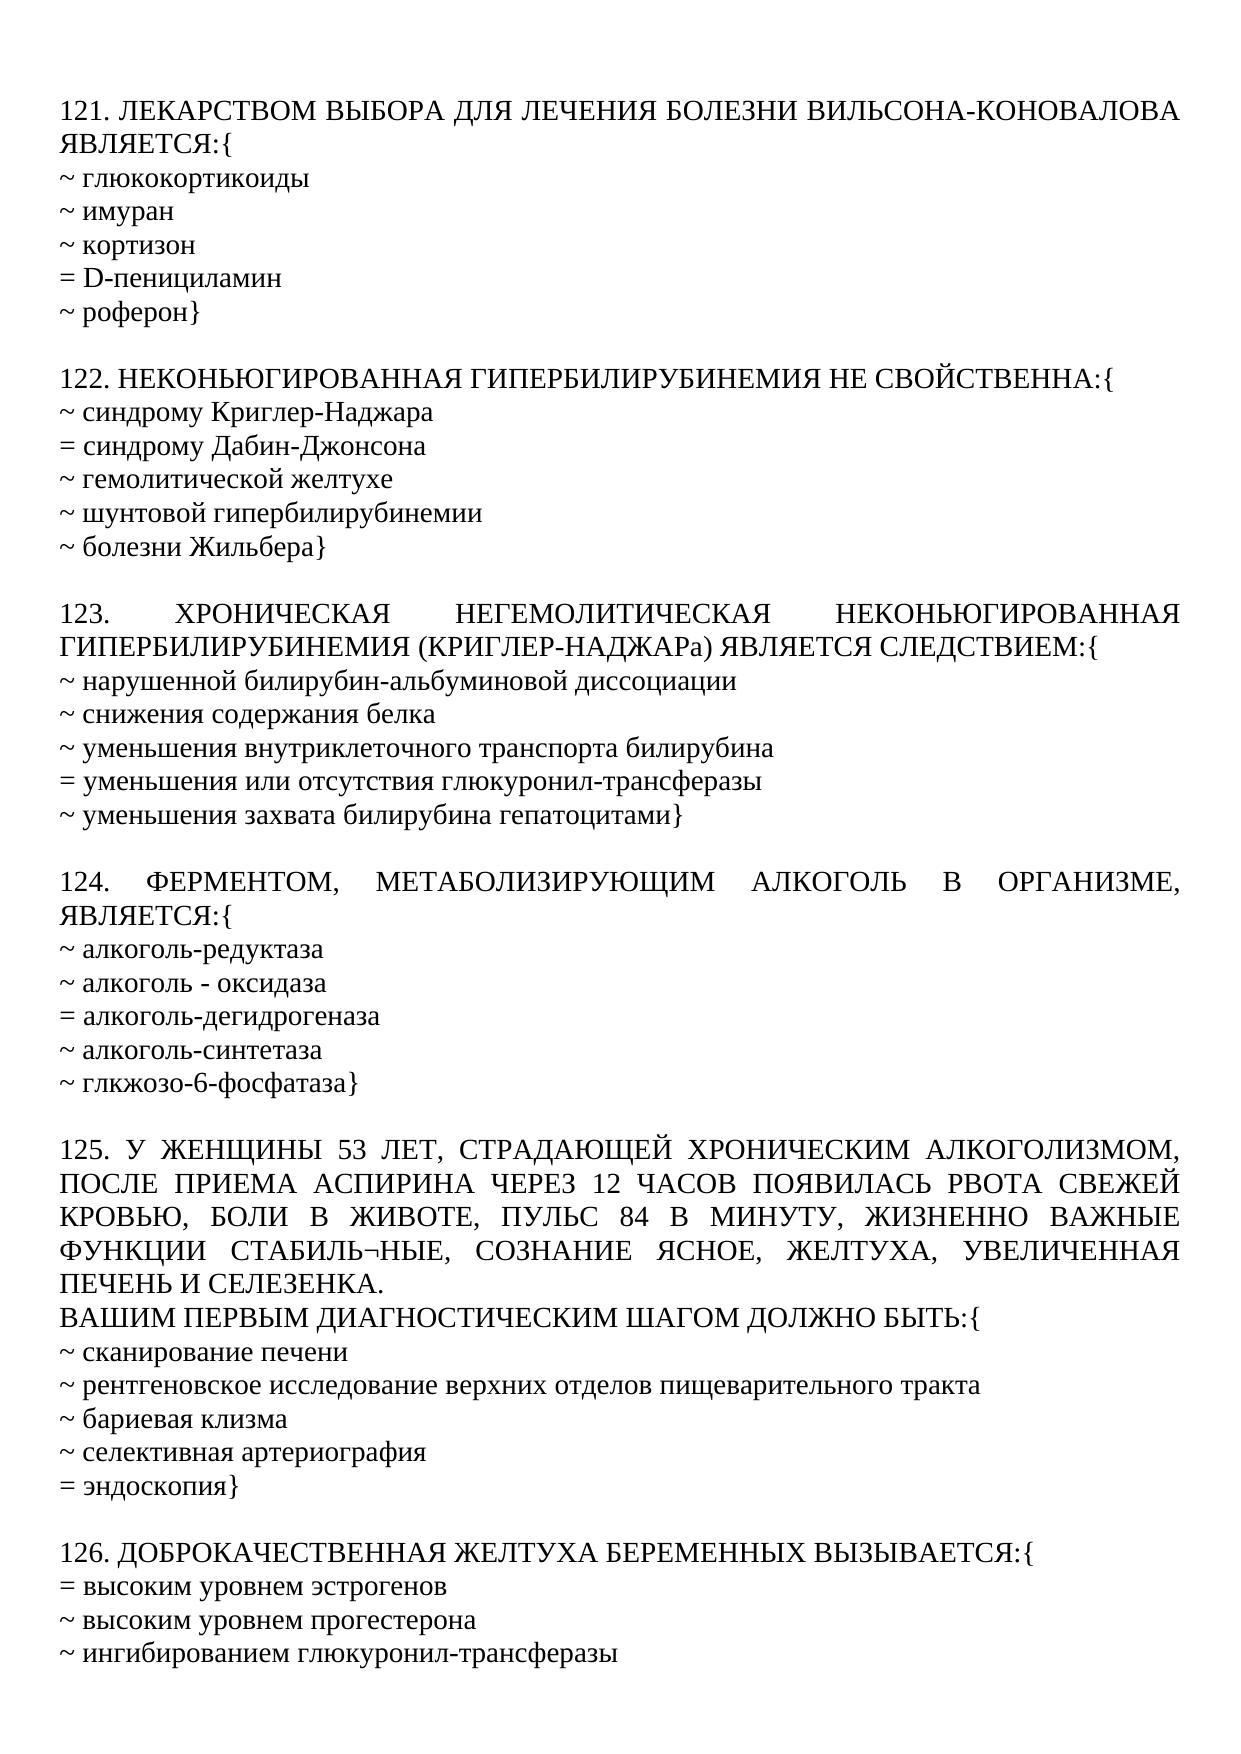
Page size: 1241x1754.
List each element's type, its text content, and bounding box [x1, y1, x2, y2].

text ~ имуран [59, 193, 1181, 227]
text ВАШИМ ПЕРВЫМ ДИАГНОСТИЧЕСКИМ ШАГОМ ДОЛЖНО БЫТЬ:{ [59, 1300, 1181, 1334]
text ~ алкоголь-редуктаза [59, 931, 1181, 965]
text 126. ДОБРОКАЧЕСТВЕННАЯ ЖЕЛТУХА БЕРЕМЕННЫХ ВЫЗЫВАЕТСЯ:{ [59, 1535, 1181, 1568]
text ~ алкоголь-синтетаза [59, 1032, 1181, 1065]
text = D-пенициламин [59, 260, 1181, 294]
text 121. ЛЕКАРСТВОМ ВЫБОРА ДЛЯ ЛЕЧЕНИЯ БОЛЕЗНИ ВИЛЬСОНА-КОНОВАЛОВА ЯВЛЯЕТСЯ:{ [59, 93, 1181, 160]
text 123. ХРОНИЧЕСКАЯ НЕГЕМОЛИТИЧЕСКАЯ НЕКОНЬЮГИРОВАННАЯ ГИПЕРБИЛИРУБИНЕМИЯ (КРИГЛЕР-НАДЖАРа) ЯВЛЯЕТСЯ СЛЕДСТВИЕМ:{ [59, 596, 1181, 663]
text ~ рентгеновское исследование верхних отделов пищеварительного тракта [59, 1367, 1181, 1401]
text ~ уменьшения захвата билирубина гепатоцитами} [59, 797, 1181, 831]
text ~ ингибированием глюкуронил-трансферазы [59, 1636, 1181, 1669]
text = эндоскопия} [59, 1468, 1181, 1501]
text ~ шунтовой гипербилирубинемии [59, 495, 1181, 529]
text = высоким уровнем эстрогенов [59, 1568, 1181, 1602]
text = уменьшения или отсутствия глюкуронил-трансферазы [59, 763, 1181, 797]
text ~ гемолитической желтухе [59, 462, 1181, 495]
text ~ синдрому Криглер-Наджара [59, 394, 1181, 428]
text ~ сканирование печени [59, 1334, 1181, 1367]
text ~ болезни Жильбера} [59, 529, 1181, 562]
text 125. У ЖЕНЩИНЫ 53 ЛЕТ, СТРАДАЮЩЕЙ ХРОНИЧЕСКИМ АЛКОГОЛИЗМОМ, ПОСЛЕ ПРИЕМА АСПИРИНА ЧЕРЕЗ 12 ЧАСОВ ПОЯВИЛАСЬ РВОТА СВЕЖЕЙ КРОВЬЮ, БОЛИ В ЖИВОТЕ, ПУЛЬС 84 В МИНУТУ, ЖИЗНЕННО ВАЖНЫЕ ФУНКЦИИ СТАБИЛЬ¬НЫЕ, СОЗНАНИЕ ЯСНОЕ, ЖЕЛТУХА, УВЕЛИЧЕННАЯ ПЕЧЕНЬ И СЕЛЕЗЕНКА. [59, 1132, 1181, 1300]
text ~ нарушенной билирубин-альбуминовой диссоциации [59, 663, 1181, 696]
text ~ алкоголь - оксидаза [59, 965, 1181, 998]
text ~ селективная артериография [59, 1434, 1181, 1468]
text ~ кортизон [59, 227, 1181, 260]
text ~ роферон} [59, 294, 1181, 327]
text = синдрому Дабин-Джонсона [59, 428, 1181, 462]
text ~ уменьшения внутриклеточного транспорта билирубина [59, 730, 1181, 763]
text ~ глюкокортикоиды [59, 160, 1181, 193]
text ~ снижения содержания белка [59, 696, 1181, 730]
text ~ высоким уровнем прогестерона [59, 1602, 1181, 1636]
text 124. ФЕРМЕНТОМ, МЕТАБОЛИЗИРУЮЩИМ АЛКОГОЛЬ В ОРГАНИЗМЕ, ЯВЛЯЕТСЯ:{ [59, 864, 1181, 931]
text = алкоголь-дегидрогеназа [59, 998, 1181, 1032]
text ~ бариевая клизма [59, 1401, 1181, 1434]
text ~ глкжозо-6-фосфатаза} [59, 1065, 1181, 1099]
text 122. НЕКОНЬЮГИРОВАННАЯ ГИПЕРБИЛИРУБИНЕМИЯ НЕ СВОЙСТВЕННА:{ [59, 361, 1181, 394]
